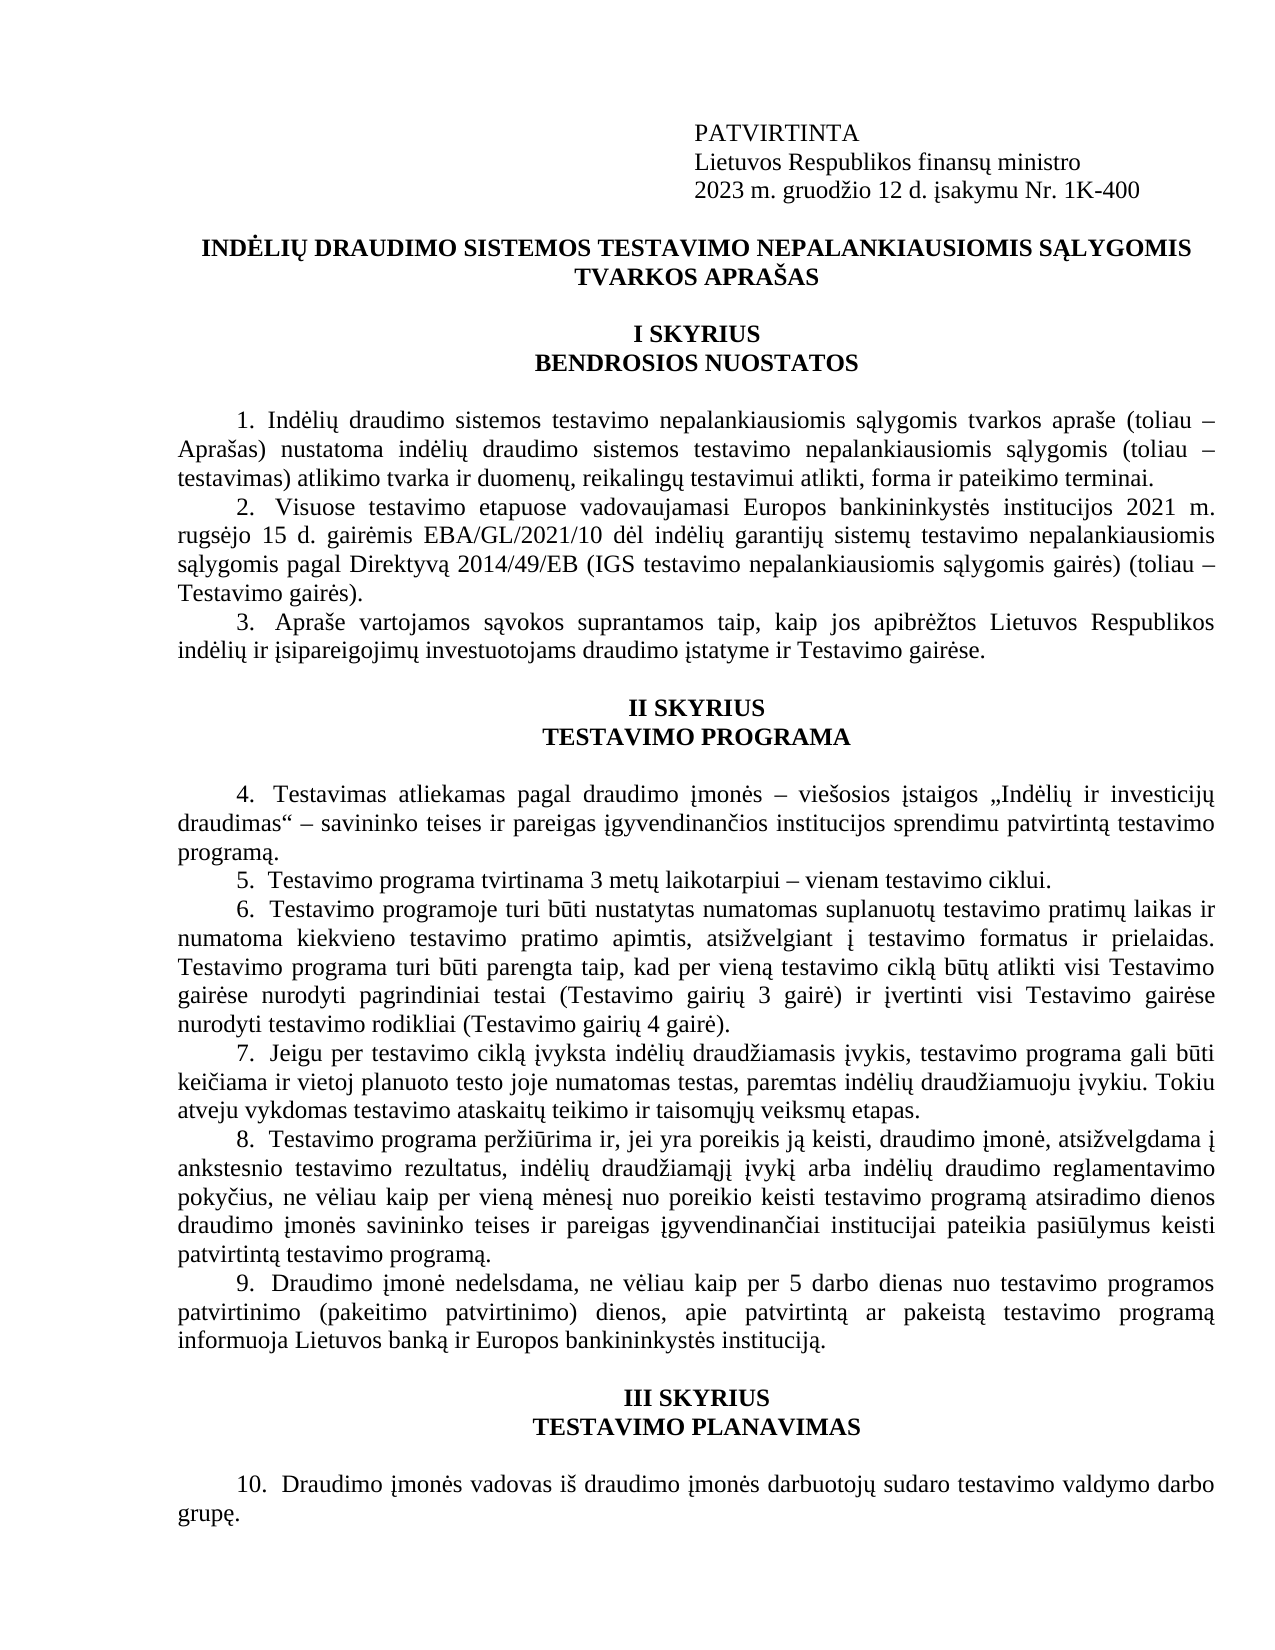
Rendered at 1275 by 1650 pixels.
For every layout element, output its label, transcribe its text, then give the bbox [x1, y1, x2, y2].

text TESTAVIMO PLANAVIMAS [177, 1412, 1216, 1441]
text BENDROSIOS NUOSTATOS [177, 348, 1216, 377]
text 9. Draudimo įmonė nedelsdama, ne vėliau kaip per 5 darbo dienas nuo testavimo programos patvirtinimo (pakeitimo patvirtinimo) dienos, apie patvirtintą ar pakeistą testavimo programą informuoja Lietuvos banką ir Europos bankininkystės instituciją. [177, 1268, 1216, 1354]
text Lietuvos Respublikos finansų ministro [694, 147, 1216, 176]
text 2023 m. gruodžio 12 d. įsakymu Nr. 1K-400 [694, 176, 1216, 204]
text III SKYRIUS [177, 1383, 1216, 1412]
text 1. Indėlių draudimo sistemos testavimo nepalankiausiomis sąlygomis tvarkos apraše (toliau – Aprašas) nustatoma indėlių draudimo sistemos testavimo nepalankiausiomis sąlygomis (toliau – testavimas) atlikimo tvarka ir duomenų, reikalingų testavimui atlikti, forma ir pateikimo terminai. [177, 406, 1216, 492]
text II SKYRIUS [177, 693, 1216, 722]
text 8. Testavimo programa peržiūrima ir, jei yra poreikis ją keisti, draudimo įmonė, atsižvelgdama į ankstesnio testavimo rezultatus, indėlių draudžiamąjį įvykį arba indėlių draudimo reglamentavimo pokyčius, ne vėliau kaip per vieną mėnesį nuo poreikio keisti testavimo programą atsiradimo dienos draudimo įmonės savininko teises ir pareigas įgyvendinančiai institucijai pateikia pasiūlymus keisti patvirtintą testavimo programą. [177, 1124, 1216, 1268]
text I SKYRIUS [177, 319, 1216, 348]
text 4. Testavimas atliekamas pagal draudimo įmonės – viešosios įstaigos „Indėlių ir investicijų draudimas“ – savininko teises ir pareigas įgyvendinančios institucijos sprendimu patvirtintą testavimo programą. [177, 779, 1216, 866]
text 6. Testavimo programoje turi būti nustatytas numatomas suplanuotų testavimo pratimų laikas ir numatoma kiekvieno testavimo pratimo apimtis, atsižvelgiant į testavimo formatus ir prielaidas. Testavimo programa turi būti parengta taip, kad per vieną testavimo ciklą būtų atlikti visi Testavimo gairėse nurodyti pagrindiniai testai (Testavimo gairių 3 gairė) ir įvertinti visi Testavimo gairėse nurodyti testavimo rodikliai (Testavimo gairių 4 gairė). [177, 894, 1216, 1038]
text 5. Testavimo programa tvirtinama 3 metų laikotarpiui – vienam testavimo ciklui. [177, 866, 1216, 894]
text 2. Visuose testavimo etapuose vadovaujamasi Europos bankininkystės institucijos 2021 m. rugsėjo 15 d. gairėmis EBA/GL/2021/10 dėl indėlių garantijų sistemų testavimo nepalankiausiomis sąlygomis pagal Direktyvą 2014/49/EB (IGS testavimo nepalankiausiomis sąlygomis gairės) (toliau – Testavimo gairės). [177, 492, 1216, 607]
text INDĖLIŲ DRAUDIMO SISTEMOS TESTAVIMO NEPALANKIAUSIOMIS SĄLYGOMIS TVARKOS APRAŠAS [177, 233, 1216, 291]
text 10. Draudimo įmonės vadovas iš draudimo įmonės darbuotojų sudaro testavimo valdymo darbo grupę. [177, 1469, 1216, 1527]
text PATVIRTINTA [694, 118, 1216, 147]
text 7. Jeigu per testavimo ciklą įvyksta indėlių draudžiamasis įvykis, testavimo programa gali būti keičiama ir vietoj planuoto testo joje numatomas testas, paremtas indėlių draudžiamuoju įvykiu. Tokiu atveju vykdomas testavimo ataskaitų teikimo ir taisomųjų veiksmų etapas. [177, 1038, 1216, 1124]
text TESTAVIMO PROGRAMA [177, 722, 1216, 751]
text 3. Apraše vartojamos sąvokos suprantamos taip, kaip jos apibrėžtos Lietuvos Respublikos indėlių ir įsipareigojimų investuotojams draudimo įstatyme ir Testavimo gairėse. [177, 607, 1216, 664]
